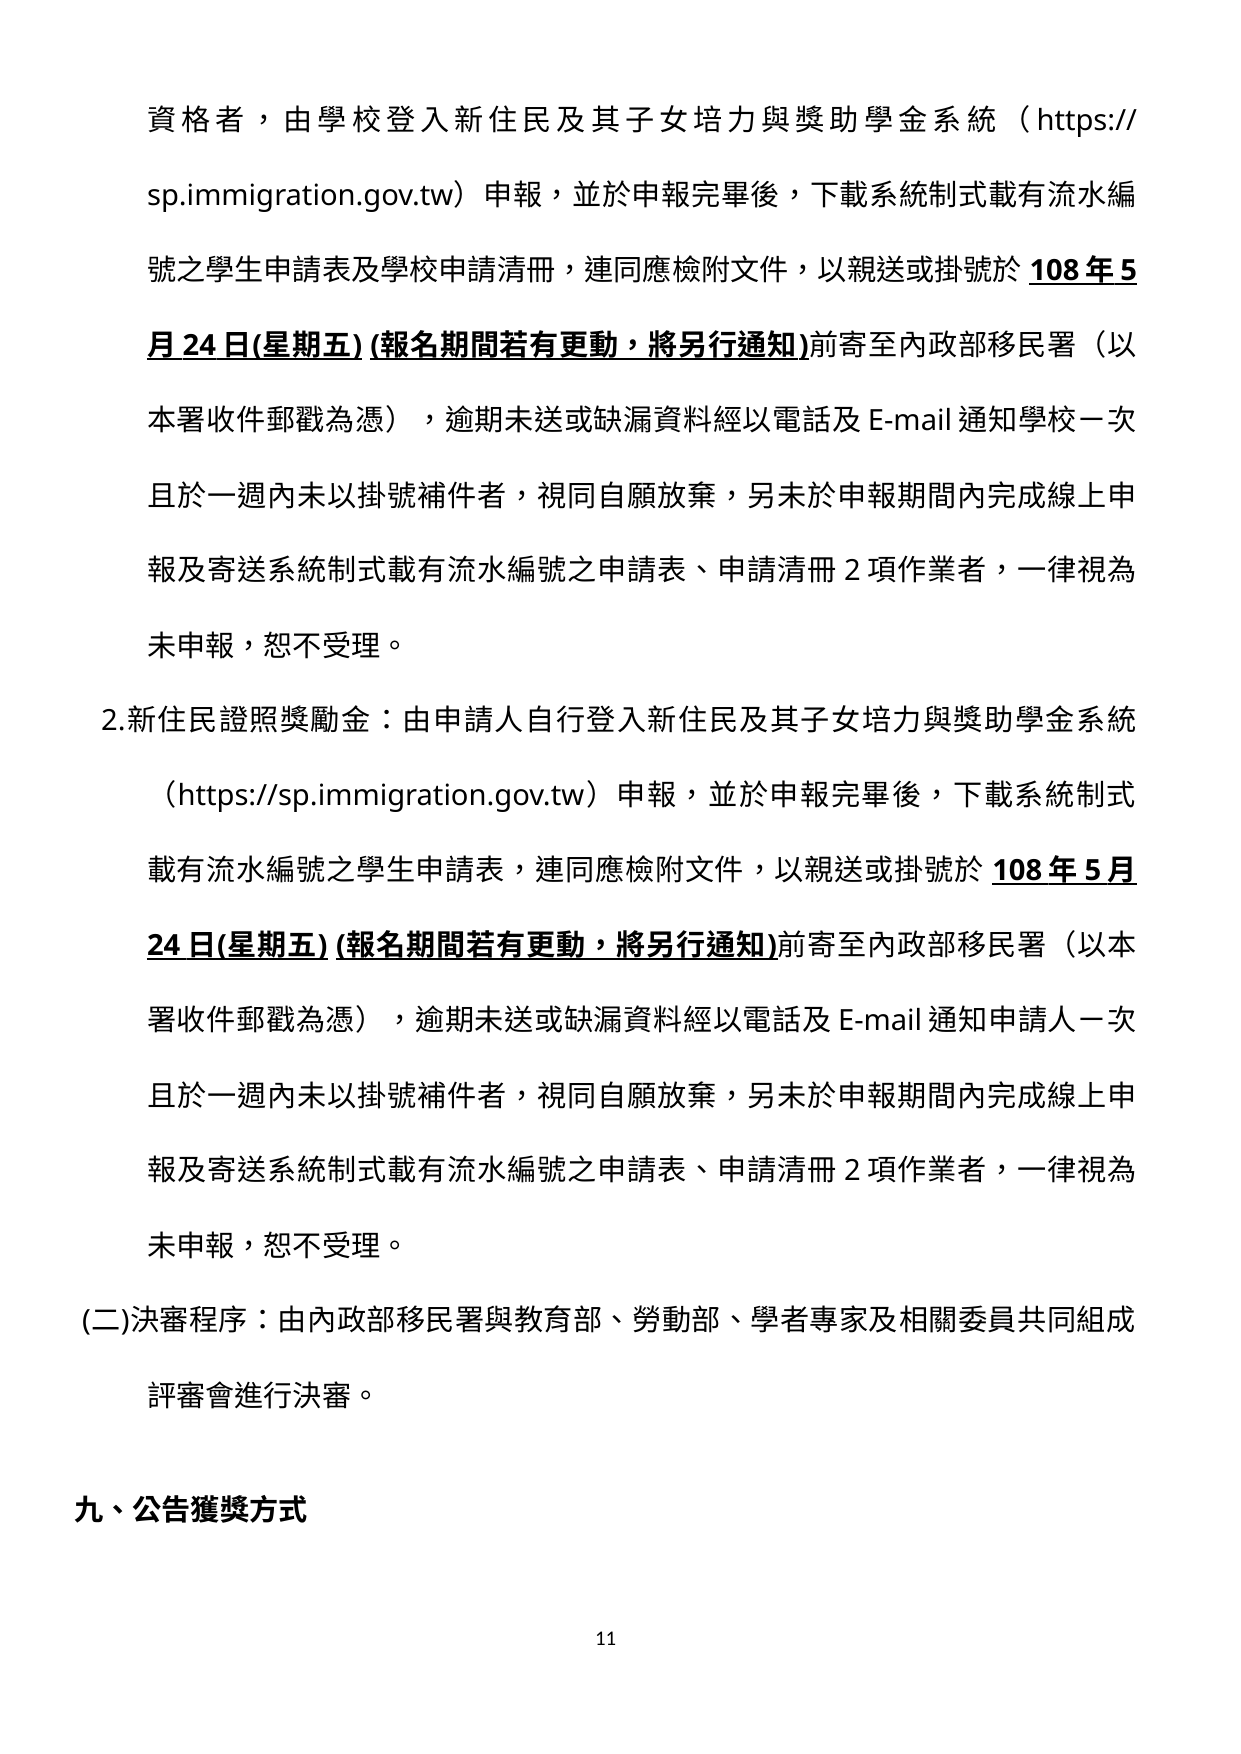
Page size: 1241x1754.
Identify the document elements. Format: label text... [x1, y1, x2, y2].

text 九、公告獲獎方式 [74, 1470, 1137, 1545]
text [74, 81, 1137, 681]
text (二)決審程序：由內政部移民署與教育部、勞動部、學者專家及相關委員共同組成評審會進行決審。 [74, 1281, 1137, 1431]
text 2.新住民證照獎勵金：由申請人自行登入新住民及其子女培力與獎助學金系統（https://sp.immigration.gov.tw）申報，並於申報完畢後，下載系統制式載有流水編號之學生申請表，連同應檢附文件，以親送或掛號於108年5月24日(星期五) (報名期間若有更動，將另行通知)前寄至內政部移民署（以本署收件郵戳為憑），逾期未送或缺漏資料經以電話及E-mail通知申請人ㄧ次，且於一週內未以掛號補件者，視同自願放棄，另未於申報期間內完成線上申報及寄送系統制式載有流水編號之申請表、申請清冊2項作業者，一律視為未申報，恕不受理。 [74, 681, 1137, 1281]
